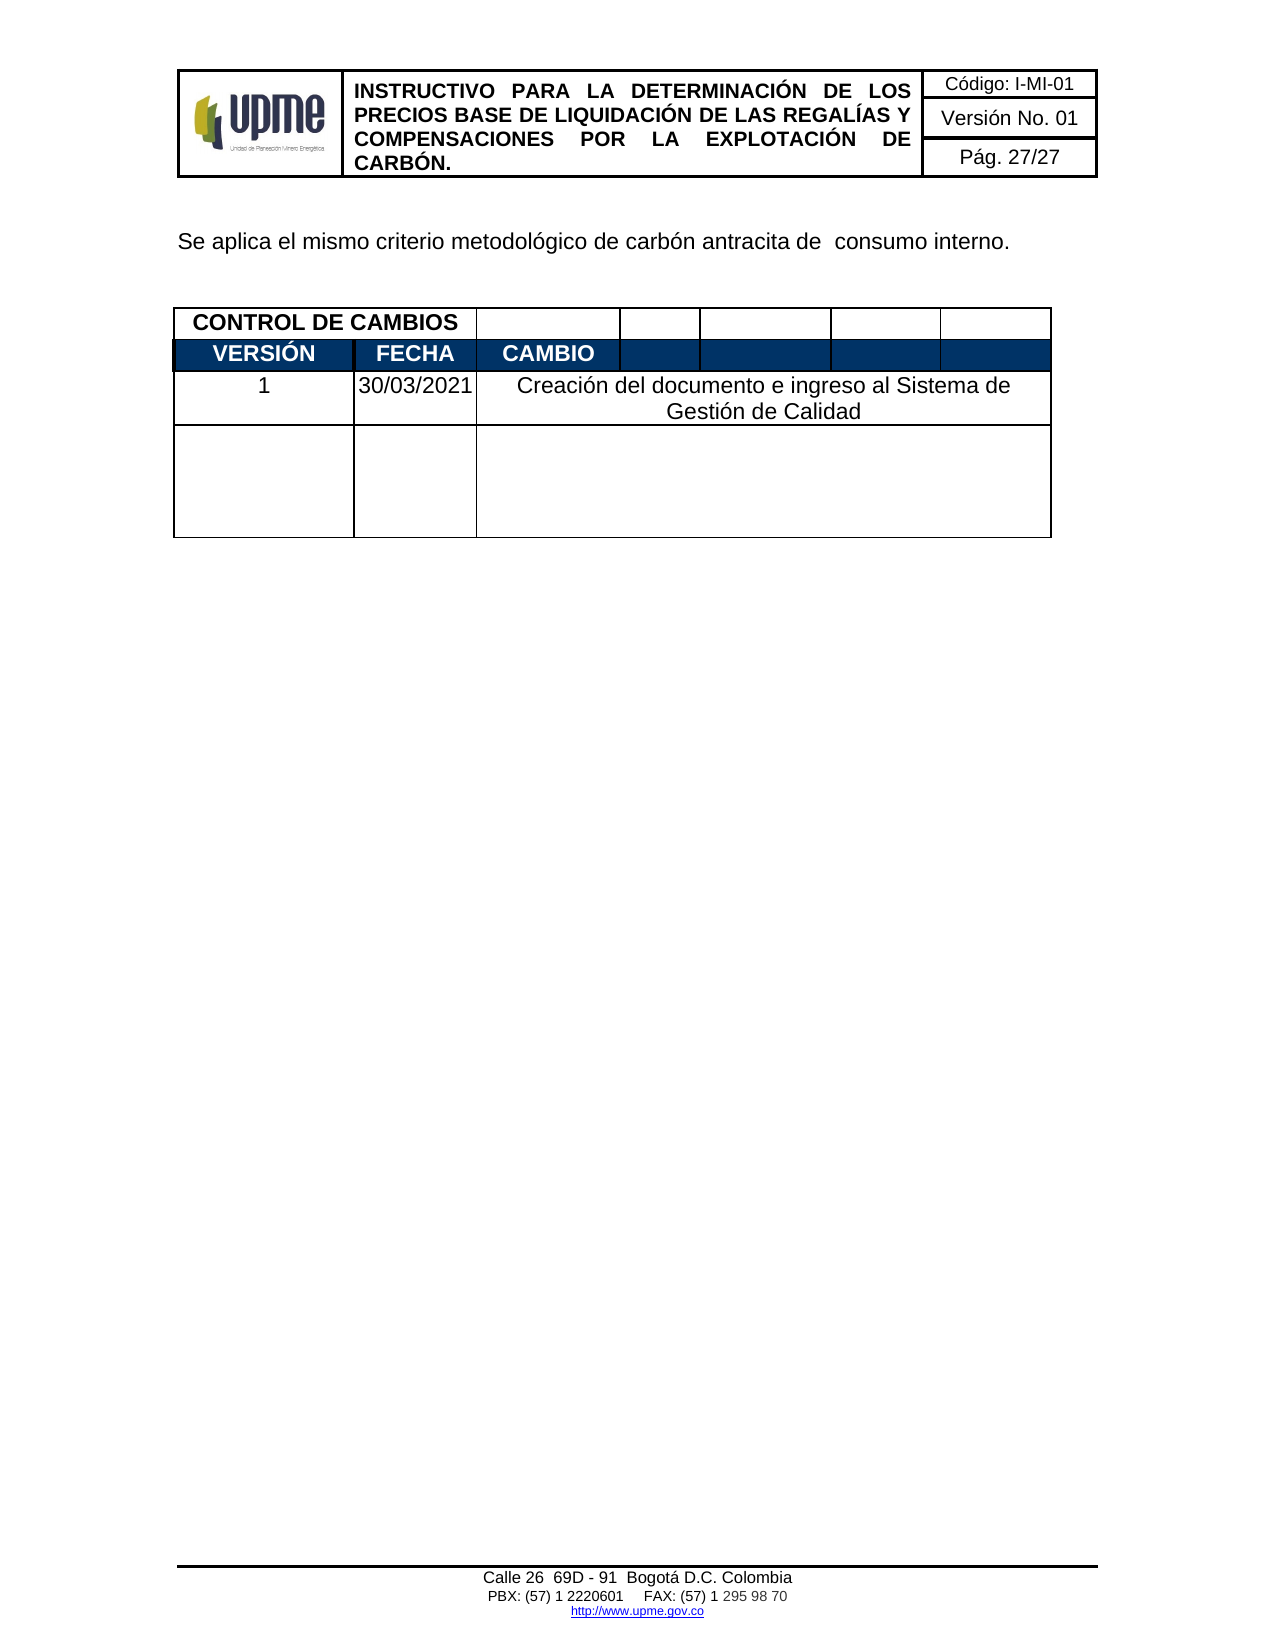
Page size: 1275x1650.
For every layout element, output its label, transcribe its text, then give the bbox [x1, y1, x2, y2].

table_header CONTROL DE CAMBIOS [175, 309, 476, 339]
picture [193, 92, 328, 154]
table_header [621, 309, 699, 339]
table_cell [941, 340, 1050, 370]
table_cell VERSIÓN [176, 340, 352, 370]
table_cell 1 [175, 372, 353, 424]
table_cell FECHA [356, 340, 476, 370]
table_header [832, 309, 940, 339]
table_cell 30/03/2021 [355, 372, 476, 424]
table_cell CAMBIO [477, 340, 619, 370]
table_cell [832, 340, 940, 370]
table_cell [701, 340, 830, 370]
table_cell [355, 426, 476, 537]
table_header [701, 309, 830, 339]
table_cell [477, 426, 1050, 537]
table_cell [621, 340, 699, 370]
text Se aplica el mismo criterio metodológico de carbón antracita de consumo interno. [177, 228, 1098, 254]
table_cell [175, 426, 353, 537]
table_cell Creación del documento e ingreso al Sistema de Gestión de Calidad [477, 372, 1050, 424]
table_header [477, 309, 619, 339]
table_header [941, 309, 1050, 339]
